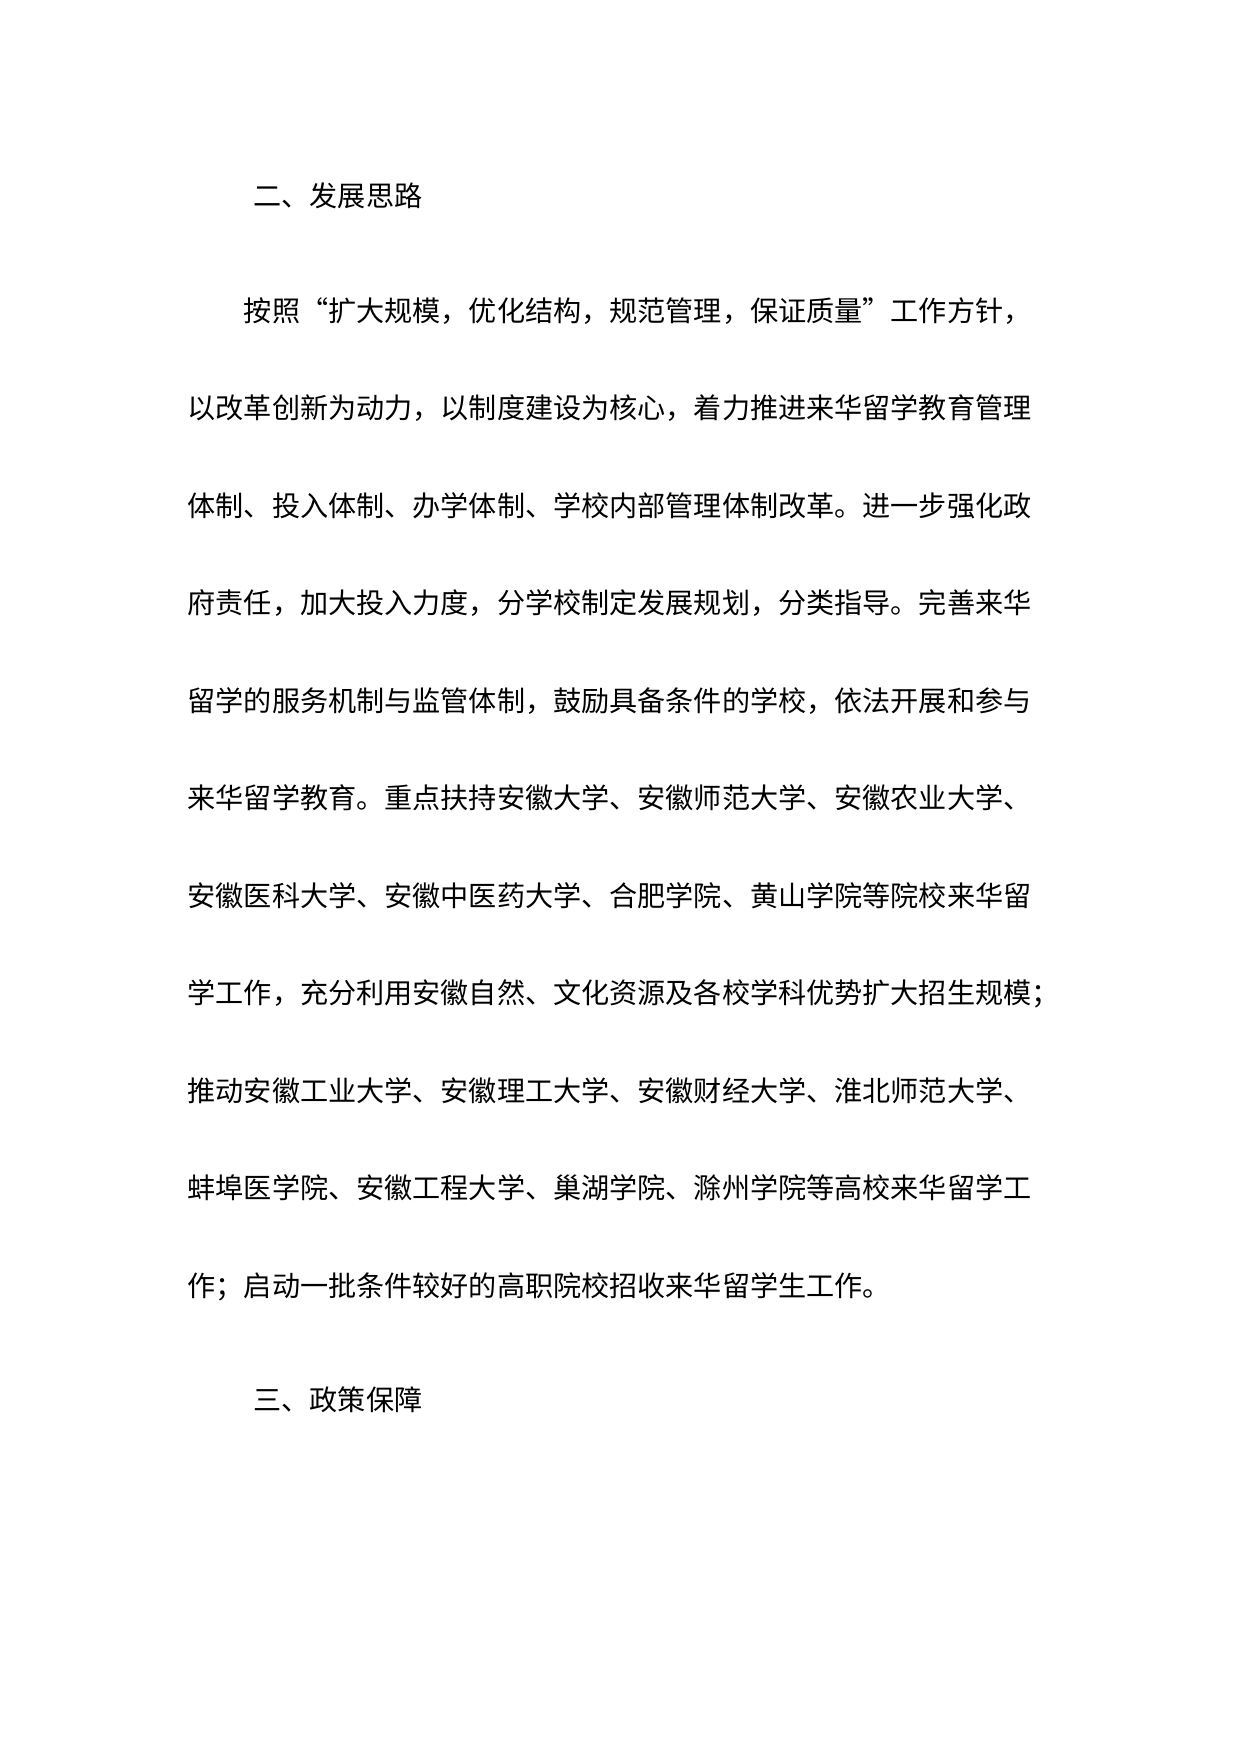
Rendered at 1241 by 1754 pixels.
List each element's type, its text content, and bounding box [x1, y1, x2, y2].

text 二、发展思路 [187, 162, 1053, 227]
text 三、政策保障 [187, 1366, 1053, 1431]
text 按照“扩大规模，优化结构，规范管理，保证质量”工作方针，以改革创新为动力，以制度建设为核心，着力推进来华留学教育管理体制、投入体制、办学体制、学校内部管理体制改革。进一步强化政府责任，加大投入力度，分学校制定发展规划，分类指导。完善来华留学的服务机制与监管体制，鼓励具备条件的学校，依法开展和参与来华留学教育。重点扶持安徽大学、安徽师范大学、安徽农业大学、安徽医科大学、安徽中医药大学、合肥学院、黄山学院等院校来华留学工作，充分利用安徽自然、文化资源及各校学科优势扩大招生规模；推动安徽工业大学、安徽理工大学、安徽财经大学、淮北师范大学、蚌埠医学院、安徽工程大学、巢湖学院、滁州学院等高校来华留学工作；启动一批条件较好的高职院校招收来华留学生工作。 [187, 276, 1053, 1316]
